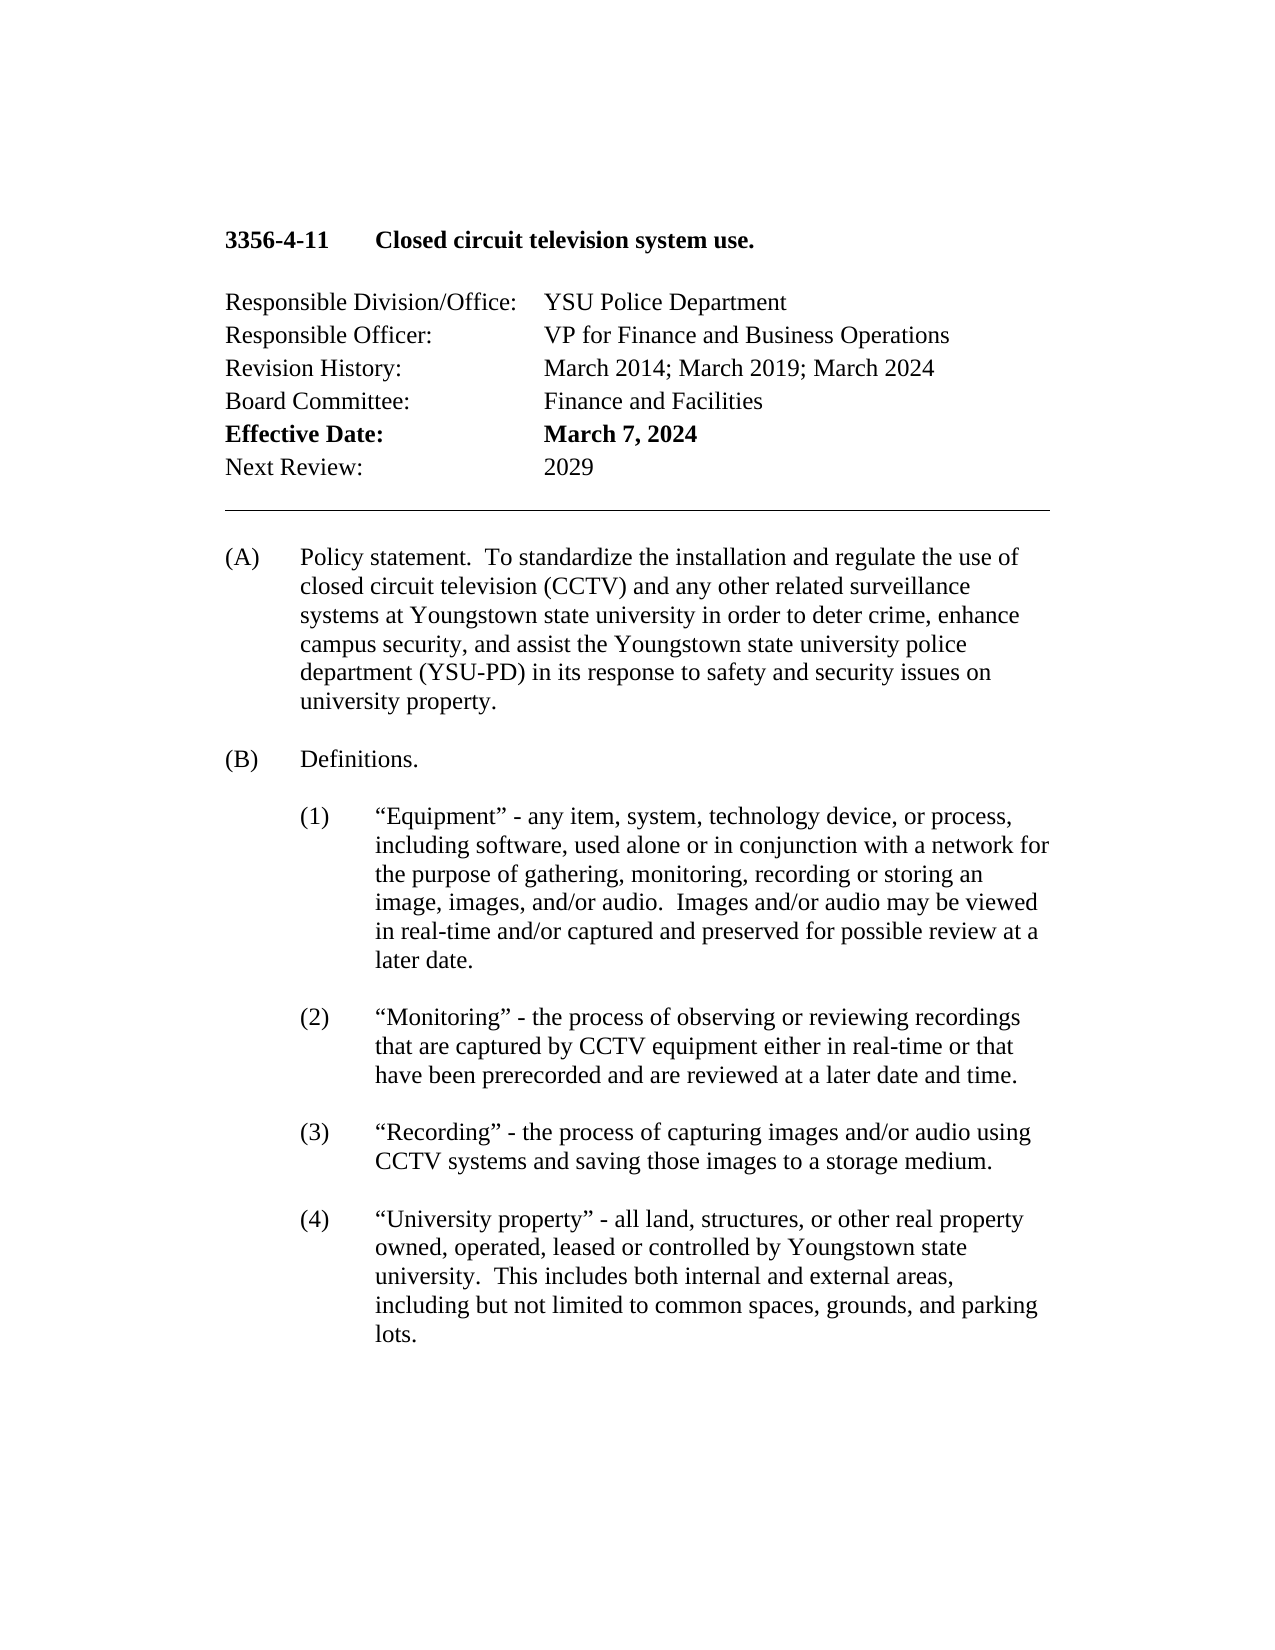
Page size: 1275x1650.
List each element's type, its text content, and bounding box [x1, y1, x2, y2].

text (1) “Equipment” - any item, system, technology device, or process, including software, used alone or in conjunction with a network for the purpose of gathering, monitoring, recording or storing an image, images, and/or audio. Images and/or audio may be viewed in real-time and/or captured and preserved for possible review at a later date. [300, 801, 1050, 974]
text Responsible Officer: VP for Finance and Business Operations [225, 320, 1050, 348]
text (A) Policy statement. To standardize the installation and regulate the use of closed circuit television (CCTV) and any other related surveillance systems at Youngstown state university in order to deter crime, enhance campus security, and assist the Youngstown state university police department (YSU-PD) in its response to safety and security issues on university property. [225, 542, 1050, 715]
text Next Review: 2029 [225, 452, 1050, 481]
text (3) “Recording” - the process of capturing images and/or audio using CCTV systems and saving those images to a storage medium. [300, 1117, 1050, 1175]
text Responsible Division/Office: YSU Police Department [225, 287, 1050, 316]
text Board Committee: Finance and Facilities [225, 386, 1050, 414]
text (4) “University property” - all land, structures, or other real property owned, operated, leased or controlled by Youngstown state university. This includes both internal and external areas, including but not limited to common spaces, grounds, and parking lots. [300, 1204, 1050, 1347]
text Revision History: March 2014; March 2019; March 2024 [225, 353, 1050, 382]
text Effective Date: March 7, 2024 [225, 419, 1050, 448]
text (2) “Monitoring” - the process of observing or reviewing recordings that are captured by CCTV equipment either in real-time or that have been prerecorded and are reviewed at a later date and time. [300, 1002, 1050, 1089]
text (B) Definitions. [225, 744, 1050, 772]
text 3356-4-11 Closed circuit television system use. [225, 225, 1050, 254]
